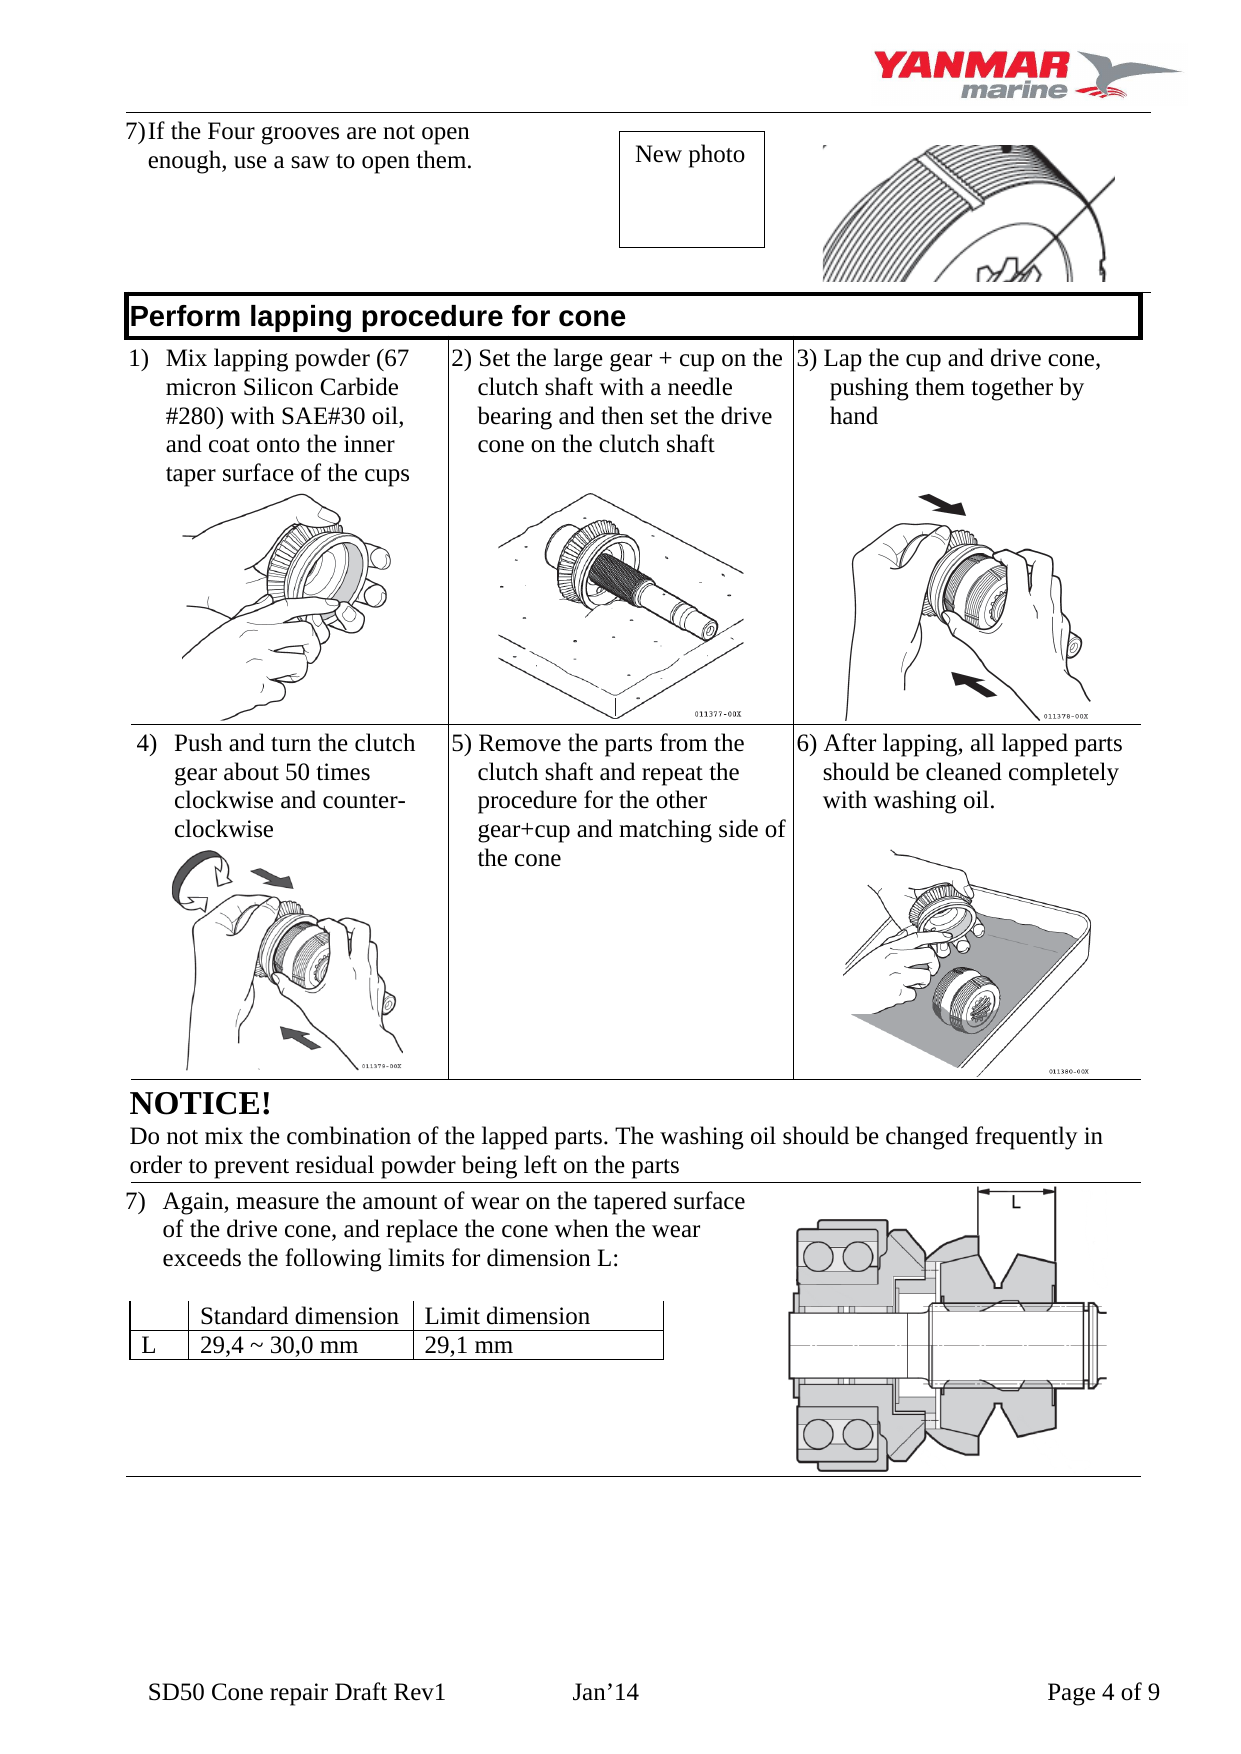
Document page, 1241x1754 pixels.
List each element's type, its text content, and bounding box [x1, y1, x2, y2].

table_cell [126, 490, 448, 724]
table_cell 3) Lap the cup and drive cone, pushing them together by hand [794, 340, 1141, 490]
table_cell Mix lapping powder (67 micron Silicon Carbide #280) with SAE#30 oil, and coat onto the inner taper surface of the cups [126, 340, 448, 490]
table_cell [794, 490, 1141, 724]
table_cell [753, 1183, 1141, 1476]
table_cell [126, 846, 448, 1079]
picture [786, 1185, 1108, 1474]
picture [170, 849, 403, 1072]
table_cell Perform lapping procedure for cone [129, 296, 1138, 336]
table_cell Push and turn the clutch gear about 50 times clockwise and counter-clockwise [126, 724, 448, 846]
table_cell 6) After lapping, all lapped parts should be cleaned completely with washing oil. [794, 725, 1141, 846]
table_cell [449, 490, 793, 724]
picture [822, 145, 1115, 282]
table_cell 5) Remove the parts from the clutch shaft and repeat the procedure for the other gear+cup and matching side of the cone [449, 725, 793, 1079]
table_cell If the Four grooves are not open enough, use a saw to open them. [126, 113, 515, 292]
table_cell [515, 113, 1151, 292]
table_cell Again, measure the amount of wear on the tapered surface of the drive cone, and replace the cone when the wear exceeds the following limits for dimension L: [126, 1182, 753, 1476]
table_cell 2) Set the large gear + cup on the clutch shaft with a needle bearing and then set the drive cone on the clutch shaft [449, 340, 793, 490]
table_cell NOTICE! Do not mix the combination of the lapped parts. The washing oil should be changed frequently in order to prevent residual powder being left on the parts [126, 1079, 1141, 1182]
picture [871, 43, 1189, 106]
table_cell [794, 846, 1141, 1079]
